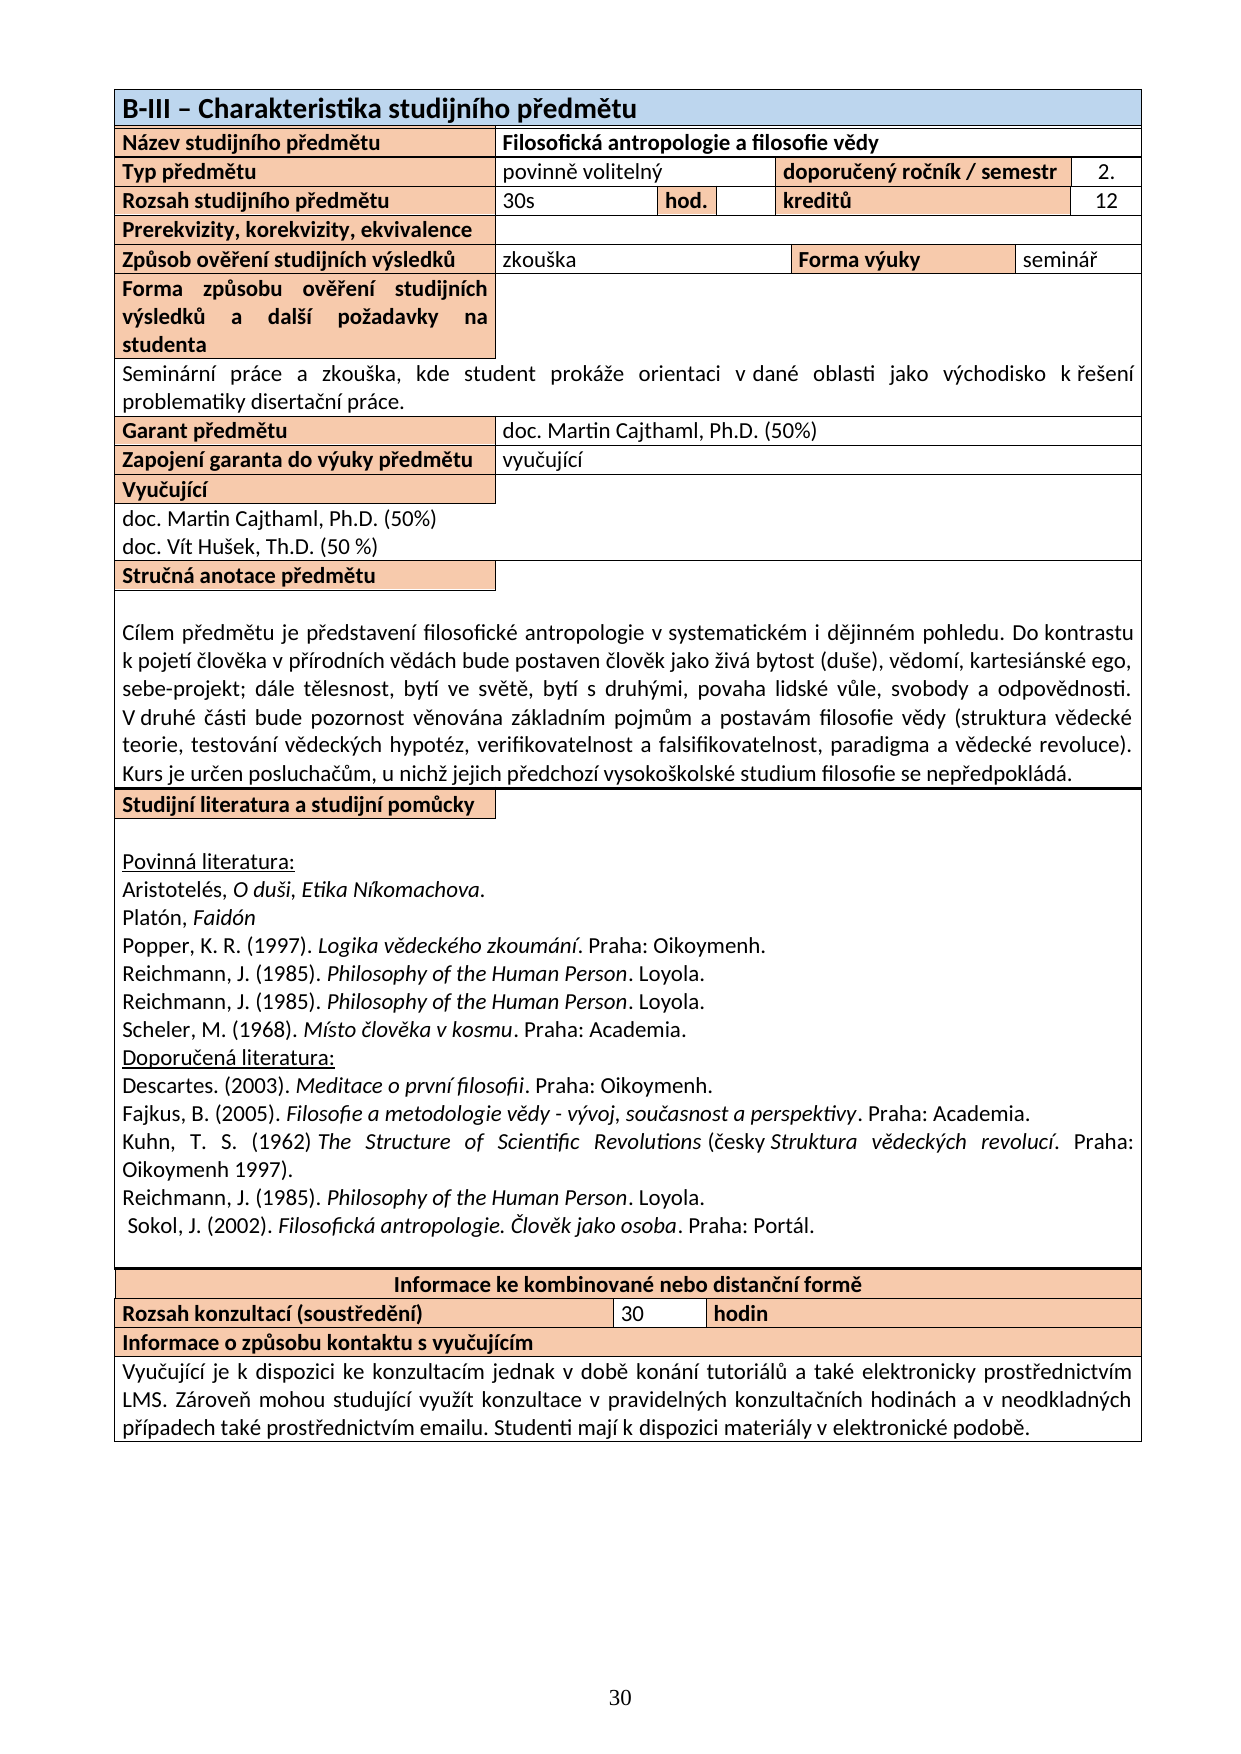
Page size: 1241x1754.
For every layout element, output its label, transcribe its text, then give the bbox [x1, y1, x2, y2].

table_cell doporučený ročník / semestr [776, 158, 1071, 186]
table_cell vyučující [496, 446, 1141, 474]
table_cell 2. [1072, 158, 1141, 186]
table_cell 12 [1071, 187, 1141, 214]
table_cell Seminární práce a zkouška, kde student prokáže orientaci v dané oblasti jako východisko k řešení problematiky disertační práce. [115, 358, 1141, 416]
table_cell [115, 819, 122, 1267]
table_cell Prerekvizity, korekvizity, ekvivalence [115, 216, 495, 244]
table_cell doc. Martin Cajthaml, Ph.D. (50%) [496, 417, 1141, 444]
table_cell Cílem předmětu je představení filosofické antropologie v systematickém i dějinném pohledu. Do kontrastu k pojetí člověka v přírodních vědách bude postaven člověk jako živá bytost (duše), vědomí, kartesiánské ego, sebe-projekt; dále tělesnost, bytí ve světě, bytí s druhými, povaha lidské vůle, svobody a odpovědnosti. V druhé části bude pozornost věnována základním pojmům a postavám filosofie vědy (struktura vědecké teorie, testování vědeckých hypotéz, verifikovatelnost a falsifikovatelnost, paradigma a vědecké revoluce). Kurs je určen posluchačům, u nichž jejich předchozí vysokoškolské studium filosofie se nepředpokládá. [115, 590, 1141, 787]
table_cell 30s [496, 187, 657, 214]
table_cell Typ předmětu [115, 158, 495, 186]
table_cell Zapojení garanta do výuky předmětu [115, 446, 495, 474]
table_cell Název studijního předmětu [115, 129, 495, 156]
table_cell 30 [614, 1299, 706, 1327]
table_cell hodin [707, 1299, 1141, 1327]
table_cell Informace o způsobu kontaktu s vyučujícím [115, 1328, 1141, 1356]
table_cell Stručná anotace předmětu [115, 561, 495, 589]
table_cell kreditů [776, 187, 1070, 214]
table_cell Vyučující je k dispozici ke konzultacím jednak v době konání tutoriálů a také elektronicky prostřednictvím LMS. Zároveň mohou studující využít konzultace v pravidelných konzultačních hodinách a v neodkladných případech také prostřednictvím emailu. Studenti mají k dispozici materiály v elektronické podobě. [115, 1357, 1141, 1441]
table_cell Informace ke kombinované nebo distanční formě [116, 1270, 1141, 1298]
table_cell povinně volitelný [496, 158, 775, 186]
table_cell Vyučující [115, 475, 495, 503]
table_cell [496, 790, 1141, 818]
table_cell [717, 187, 775, 214]
table_cell Studijní literatura a studijní pomůcky [115, 790, 495, 818]
table_cell doc. Martin Cajthaml, Ph.D. (50%) doc. Vít Hušek, Th.D. (50 %) [115, 503, 1141, 560]
table_cell Rozsah studijního předmětu [115, 187, 495, 214]
table_cell hod. [658, 187, 716, 214]
table_cell Forma způsobu ověření studijních výsledků a další požadavky na studenta [115, 274, 495, 358]
table_cell Garant předmětu [115, 417, 495, 444]
table_cell [496, 561, 1141, 589]
table_cell Povinná literatura: Aristotelés, O duši, Etika Níkomachova. Platón, Faidón Popper, K. R. (1997). Logika vědeckého zkoumání. Praha: Oikoymenh. Reichmann, J. (1985). Philosophy of the Human Person. Loyola. Reichmann, J. (1985). Philosophy of the Human Person. Loyola. Scheler, M. (1968). Místo člověka v kosmu. Praha: Academia. Doporučená literatura: Descartes. (2003). Meditace o první filosofii. Praha: Oikoymenh. Fajkus, B. (2005). Filosofie a metodologie vědy - vývoj, současnost a perspektivy. Praha: Academia. Kuhn, T. S. (1962) The Structure of Scientific Revolutions (česky Struktura vědeckých revolucí. Praha: Oikoymenh 1997). Reichmann, J. (1985). Philosophy of the Human Person. Loyola. Sokol, J. (2002). Filosofická antropologie. Člověk jako osoba. Praha: Portál. [496, 818, 1141, 1267]
table_cell Forma výuky [792, 245, 1015, 273]
table_cell Rozsah konzultací (soustředění) [115, 1299, 613, 1327]
table_cell seminář [1016, 245, 1141, 273]
table_cell [496, 274, 1141, 358]
table_header B-III – Charakteristika studijního předmětu [115, 90, 1141, 125]
table_cell [496, 216, 1141, 244]
table_cell zkouška [496, 245, 791, 273]
table_cell Filosofická antropologie a filosofie vědy [496, 129, 1141, 156]
table_cell Způsob ověření studijních výsledků [115, 245, 495, 273]
table_cell [496, 475, 1141, 503]
